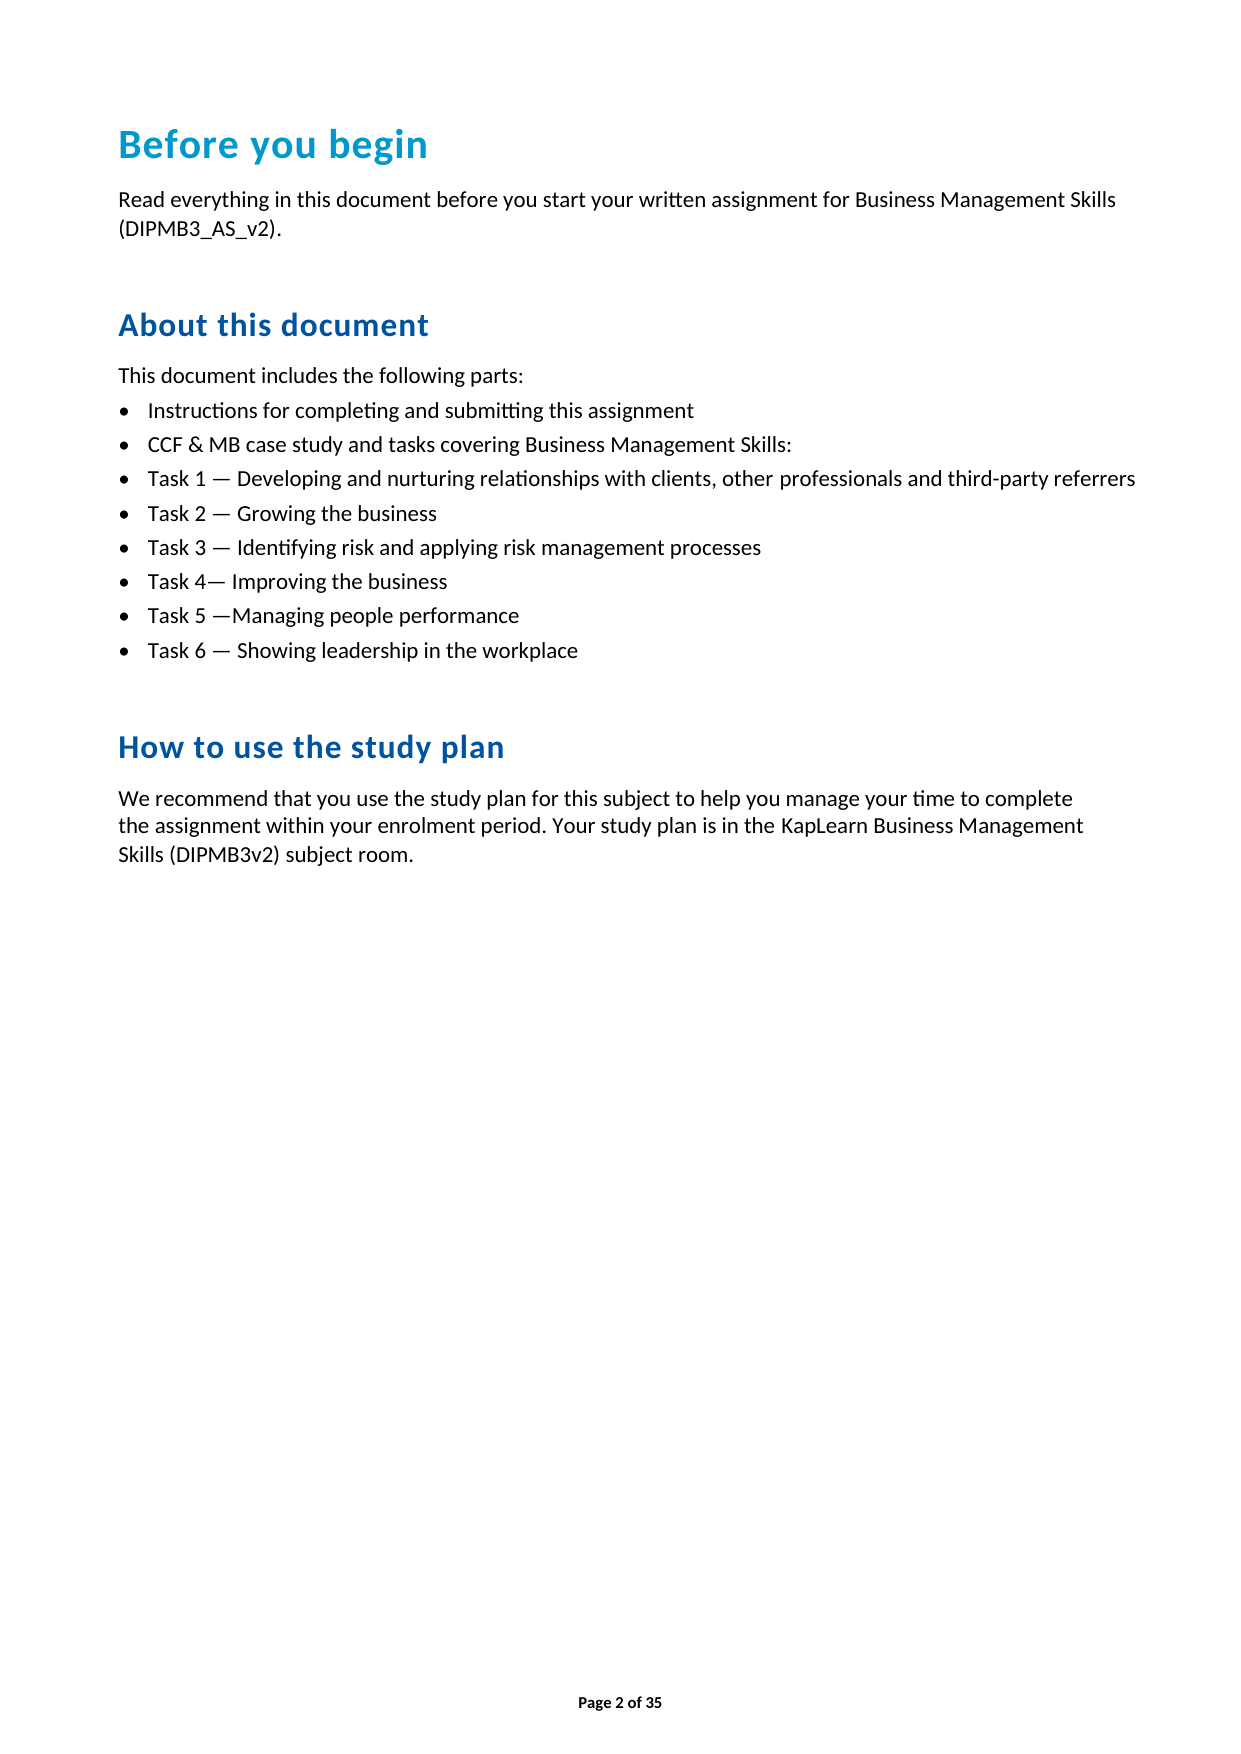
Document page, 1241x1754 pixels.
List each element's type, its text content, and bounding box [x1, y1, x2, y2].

text Read everything in this document before you start your written assignment for Business Management Skills (DIPMB3_AS_v2). [118, 186, 1122, 242]
text • Task 6 — Showing leadership in the workplace [118, 636, 1122, 664]
text • Task 4— Improving the business [118, 567, 1122, 595]
text We recommend that you use the study plan for this subject to help you manage your time to complete the assignment within your enrolment period. Your study plan is in the KapLearn Business Management Skills (DIPMB3v2) subject room. [118, 784, 1122, 868]
text This document includes the following parts: [118, 362, 1122, 389]
text • Instructions for completing and submitting this assignment [118, 396, 1122, 424]
text Before you begin [118, 118, 1122, 169]
text How to use the study plan [118, 726, 1122, 767]
text • Task 5 —Managing people performance [118, 601, 1122, 629]
text • Task 2 — Growing the business [118, 499, 1122, 527]
text • Task 3 — Identifying risk and applying risk management processes [118, 533, 1122, 561]
text About this document [118, 304, 1122, 345]
text • CCF & MB case study and tasks covering Business Management Skills: [118, 430, 1122, 458]
text • Task 1 — Developing and nurturing relationships with clients, other professionals and third-party referrers [118, 464, 1137, 492]
